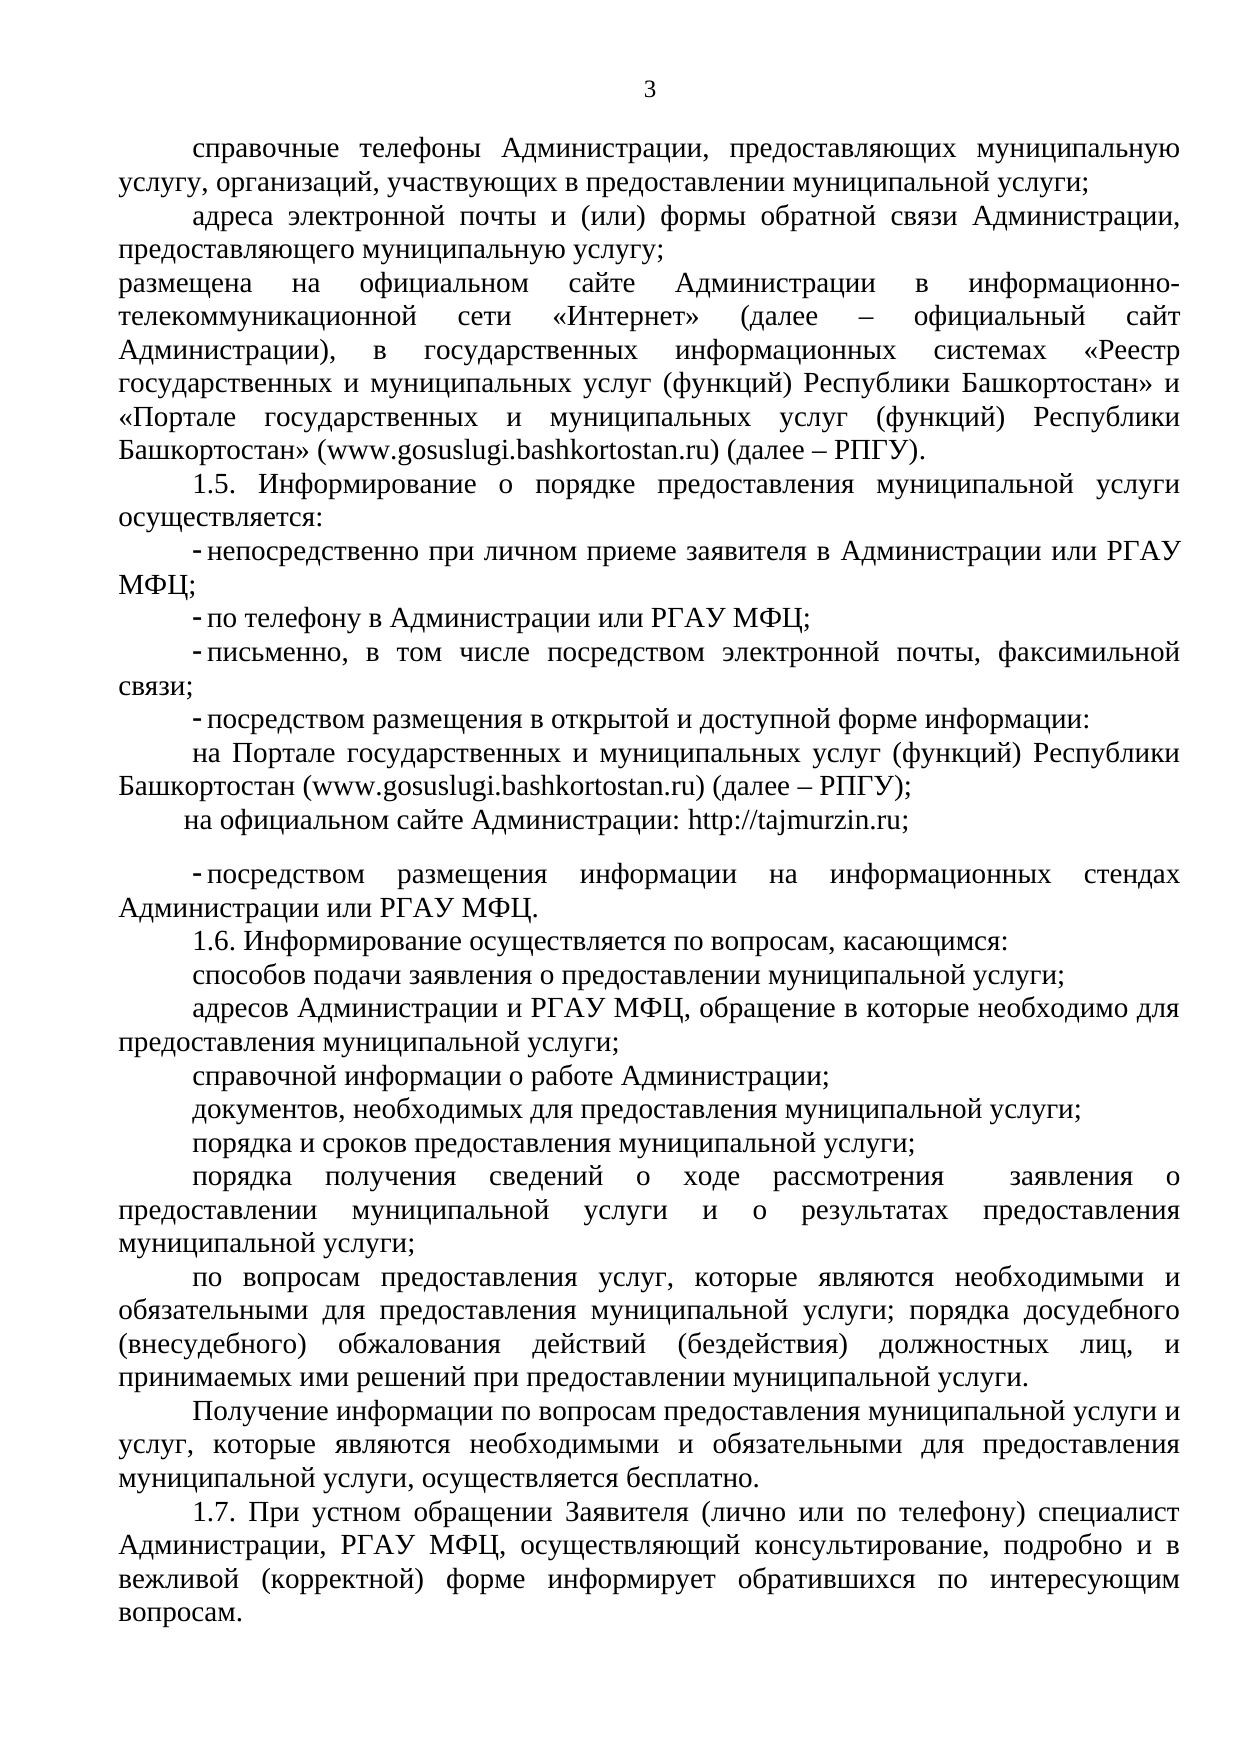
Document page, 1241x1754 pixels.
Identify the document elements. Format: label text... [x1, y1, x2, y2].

text адресов Администрации и РГАУ МФЦ, обращение в которые необходимо для предоставления муниципальной услуги; [118, 991, 1181, 1058]
list посредством размещения информации на информационных стендах Администрации или РГАУ МФЦ. [118, 856, 1181, 923]
text 1.7. При устном обращении Заявителя (лично или по телефону) специалист Администрации, РГАУ МФЦ, осуществляющий консультирование, подробно и в вежливой (корректной) форме информирует обратившихся по интересующим вопросам. [118, 1494, 1181, 1628]
list письменно, в том числе посредством электронной почты, факсимильной связи; [118, 634, 1181, 701]
text 1.6. Информирование осуществляется по вопросам, касающимся: [118, 923, 1181, 957]
text адреса электронной почты и (или) формы обратной связи Администрации, предоставляющего муниципальную услугу; [118, 198, 1181, 265]
text способов подачи заявления о предоставлении муниципальной услуги; [118, 957, 1181, 991]
list посредством размещения в открытой и доступной форме информации: [118, 701, 1181, 735]
text справочные телефоны Администрации, предоставляющих муниципальную услугу, организаций, участвующих в предоставлении муниципальной услуги; [118, 131, 1181, 198]
text 1.5. Информирование о порядке предоставления муниципальной услуги осуществляется: [118, 466, 1181, 533]
text порядка и сроков предоставления муниципальной услуги; [118, 1125, 1181, 1158]
text справочной информации о работе Администрации; [118, 1058, 1181, 1091]
text на официальном сайте Администрации: http://tajmurzin.ru; [118, 802, 1181, 835]
text по вопросам предоставления услуг, которые являются необходимыми и обязательными для предоставления муниципальной услуги; порядка досудебного (внесудебного) обжалования действий (бездействия) должностных лиц, и принимаемых ими решений при предоставлении муниципальной услуги. [118, 1259, 1181, 1393]
text размещена на официальном сайте Администрации в информационно-телекоммуникационной сети «Интернет» (далее – официальный сайт Администрации), в государственных информационных системах «Реестр государственных и муниципальных услуг (функций) Республики Башкортостан» и «Портале государственных и муниципальных услуг (функций) Республики Башкортостан» (www.gosuslugi.bashkortostan.ru) (далее – РПГУ). [118, 265, 1181, 466]
list непосредственно при личном приеме заявителя в Администрации или РГАУ МФЦ; [118, 533, 1181, 600]
text порядка получения сведений о ходе рассмотрения заявления о предоставлении муниципальной услуги и о результатах предоставления муниципальной услуги; [118, 1158, 1181, 1259]
text Получение информации по вопросам предоставления муниципальной услуги и услуг, которые являются необходимыми и обязательными для предоставления муниципальной услуги, осуществляется бесплатно. [118, 1393, 1181, 1494]
text документов, необходимых для предоставления муниципальной услуги; [118, 1091, 1181, 1125]
text на Портале государственных и муниципальных услуг (функций) Республики Башкортостан (www.gosuslugi.bashkortostan.ru) (далее – РПГУ); [118, 735, 1181, 802]
list по телефону в Администрации или РГАУ МФЦ; [118, 600, 1181, 634]
